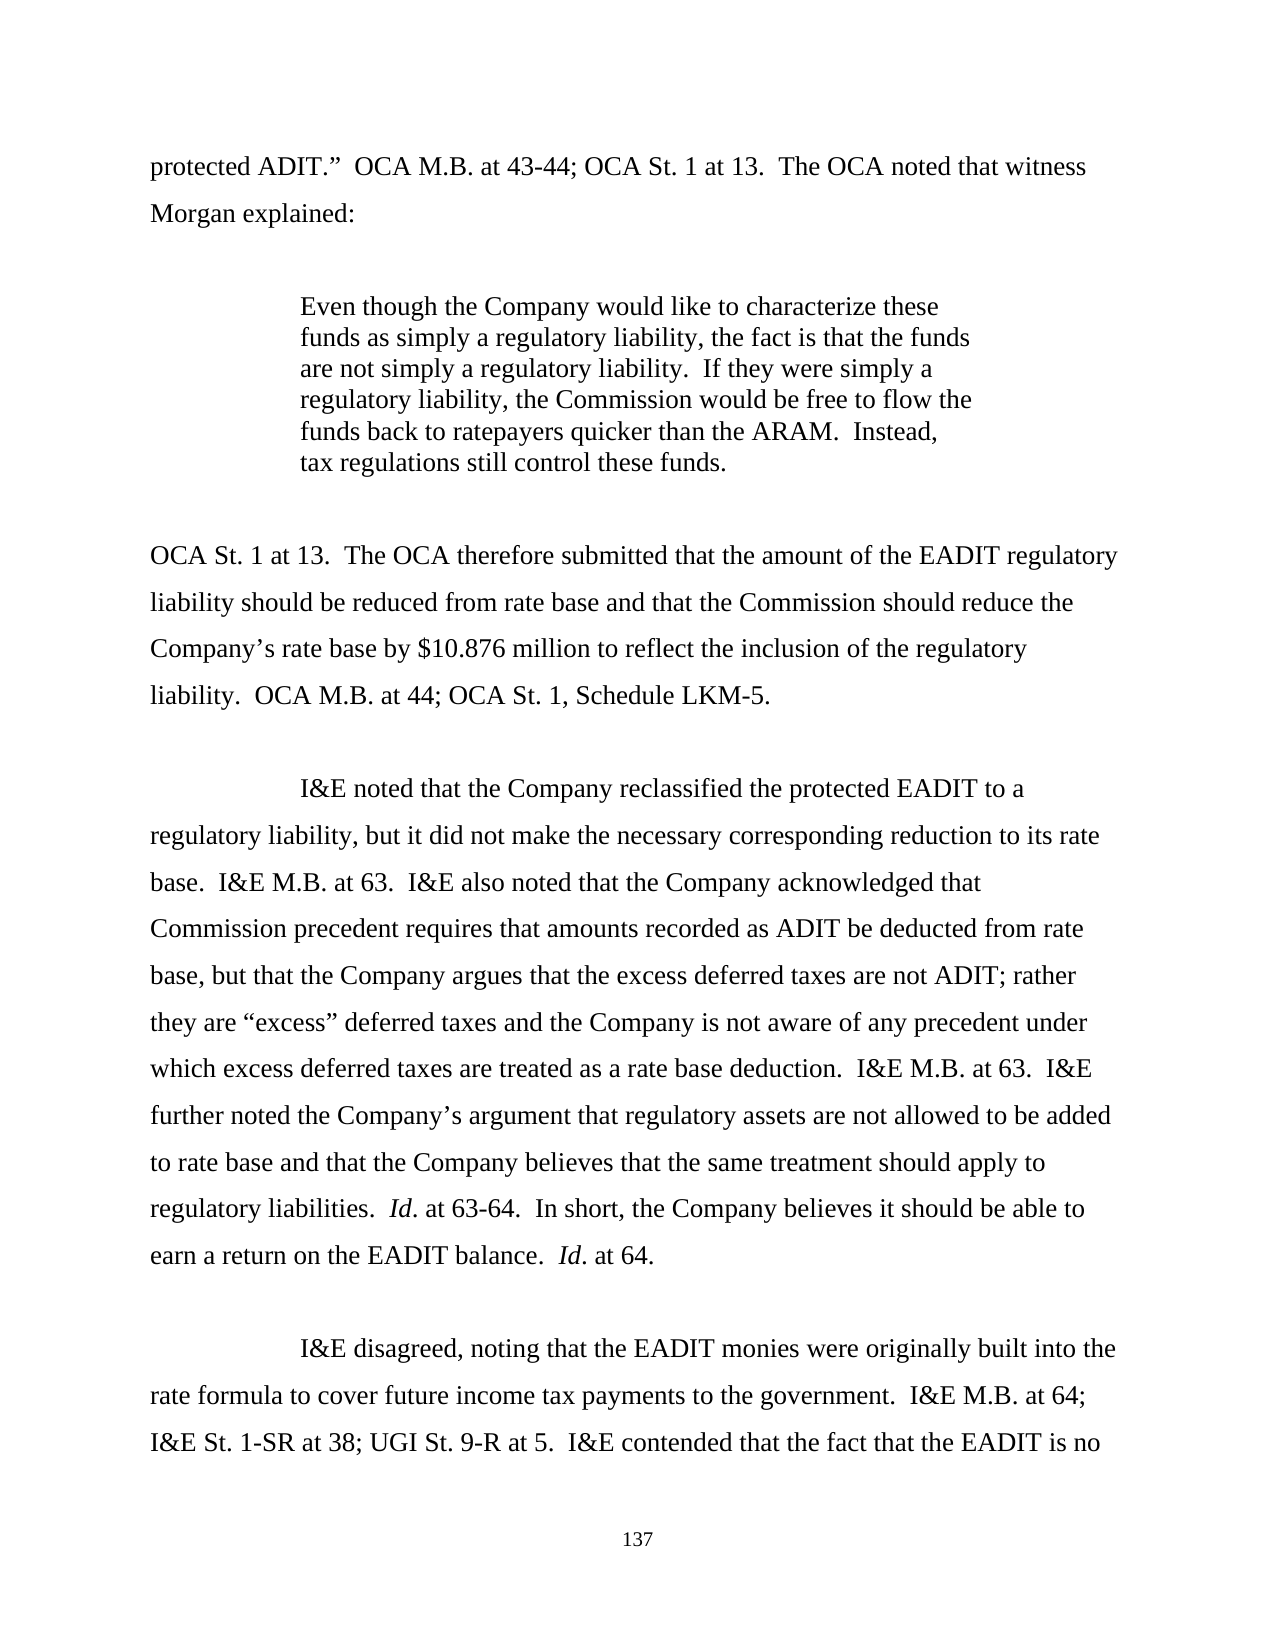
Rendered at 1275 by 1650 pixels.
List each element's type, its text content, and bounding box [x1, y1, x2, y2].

text Even though the Company would like to characterize these funds as simply a regulatory liability, the fact is that the funds are not simply a regulatory liability. If they were simply a regulatory liability, the Commission would be free to flow the funds back to ratepayers quicker than the ARAM. Instead, tax regulations still control these funds. [300, 290, 975, 477]
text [150, 150, 1125, 228]
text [150, 1332, 1125, 1457]
text I&E noted that the Company reclassified the protected EADIT to a regulatory liability, but it did not make the necessary corresponding reduction to its rate base. I&E M.B. at 63. I&E also noted that the Company acknowledged that Commission precedent requires that amounts recorded as ADIT be deducted from rate base, but that the Company argues that the excess deferred taxes are not ADIT; rather they are “excess” deferred taxes and the Company is not aware of any precedent under which excess deferred taxes are treated as a rate base deduction. I&E M.B. at 63. I&E further noted the Company’s argument that regulatory assets are not allowed to be added to rate base and that the Company believes that the same treatment should apply to regulatory liabilities. Id. at 63-64. In short, the Company believes it should be able to earn a return on the EADIT balance. Id. at 64. [150, 772, 1125, 1270]
text OCA St. 1 at 13. The OCA therefore submitted that the amount of the EADIT regulatory liability should be reduced from rate base and that the Commission should reduce the Company’s rate base by $10.876 million to reflect the inclusion of the regulatory liability. OCA M.B. at 44; OCA St. 1, Schedule LKM-5. [150, 539, 1125, 710]
